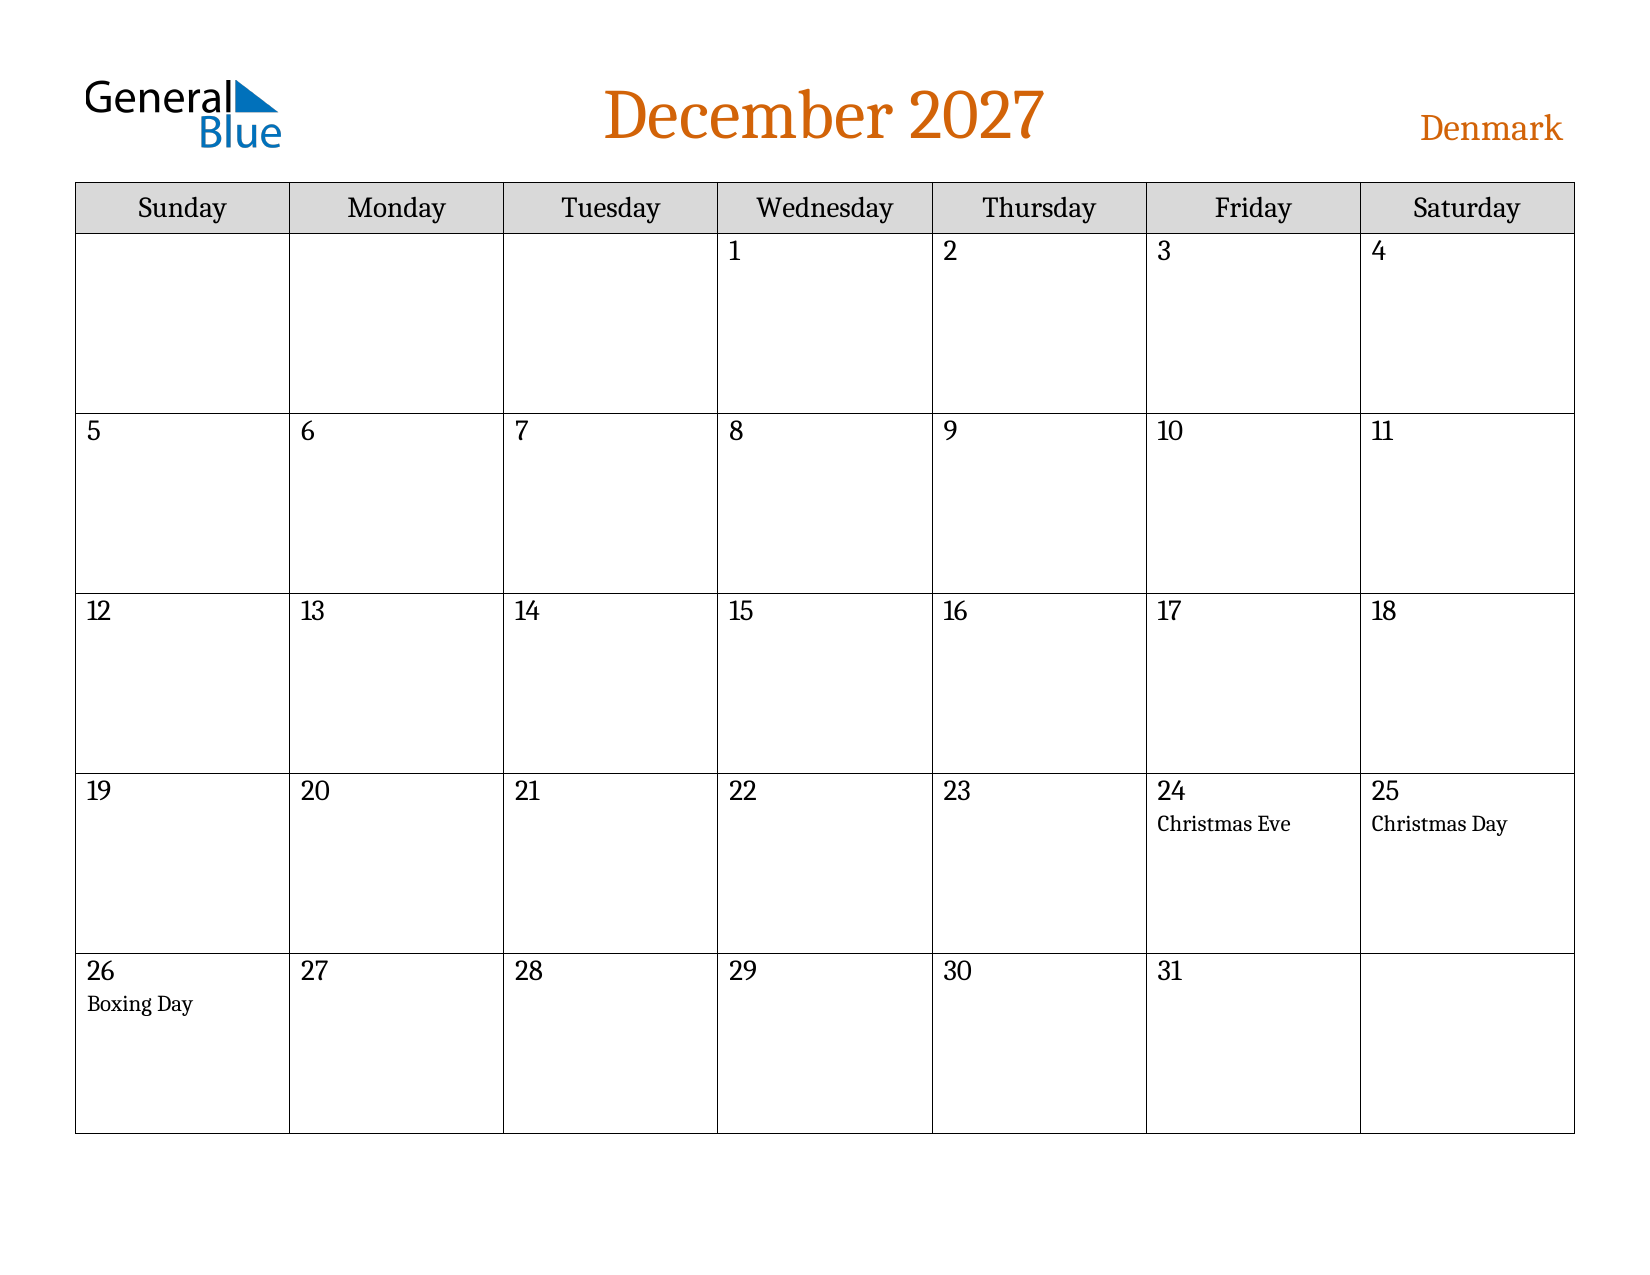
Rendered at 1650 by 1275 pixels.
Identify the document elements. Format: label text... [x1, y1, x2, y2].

table_cell [1147, 630, 1360, 773]
table_cell [76, 630, 289, 773]
picture [86, 80, 281, 148]
table_header Denmark [1146, 75, 1574, 182]
table_cell [290, 630, 503, 773]
table_cell 8 [718, 414, 932, 450]
table_cell 17 [1147, 594, 1360, 630]
table_cell [504, 990, 717, 1133]
table_cell Boxing Day [76, 990, 289, 1133]
table_cell [290, 990, 503, 1133]
table_cell Christmas Day [1361, 810, 1574, 953]
table_cell 30 [933, 954, 1146, 990]
table_cell 25 [1361, 774, 1574, 810]
table_cell 26 [76, 954, 289, 990]
table_cell [1147, 270, 1360, 413]
table_cell [504, 270, 717, 413]
table_cell 27 [290, 954, 503, 990]
table_cell Thursday [933, 183, 1146, 233]
table_cell 2 [933, 234, 1146, 270]
table_cell 29 [718, 954, 932, 990]
table_cell [504, 810, 717, 953]
table_header [76, 75, 503, 182]
table_cell Saturday [1361, 183, 1574, 233]
table_cell [933, 270, 1146, 413]
table_cell 19 [76, 774, 289, 810]
table_cell [504, 234, 717, 270]
table_cell Wednesday [718, 183, 932, 233]
table_cell 16 [933, 594, 1146, 630]
table_cell 3 [1147, 234, 1360, 270]
table_cell [290, 270, 503, 413]
table_cell 23 [933, 774, 1146, 810]
table_cell [1147, 990, 1360, 1133]
table_cell 4 [1361, 234, 1574, 270]
table_cell 18 [1361, 594, 1574, 630]
table_cell [718, 990, 932, 1133]
table_cell [1361, 450, 1574, 593]
table_cell [290, 234, 503, 270]
table_cell [933, 990, 1146, 1133]
table_cell [76, 234, 289, 270]
table_cell [1361, 270, 1574, 413]
table_cell [933, 810, 1146, 953]
table_cell 20 [290, 774, 503, 810]
table_cell [718, 630, 932, 773]
table_cell [718, 810, 932, 953]
table_cell [1361, 990, 1574, 1133]
table_cell [1361, 630, 1574, 773]
table_cell [1147, 450, 1360, 593]
table_header December 2027 [504, 75, 1146, 182]
table_cell [290, 450, 503, 593]
table_cell [76, 270, 289, 413]
table_cell [76, 810, 289, 953]
table_cell 31 [1147, 954, 1360, 990]
table_cell [76, 450, 289, 593]
table_cell 13 [290, 594, 503, 630]
table_cell 28 [504, 954, 717, 990]
table_cell 15 [718, 594, 932, 630]
table_cell [718, 270, 932, 413]
table_cell [718, 450, 932, 593]
table_cell Monday [290, 183, 503, 233]
table_cell 14 [504, 594, 717, 630]
table_cell 21 [504, 774, 717, 810]
table_cell 7 [504, 414, 717, 450]
table_cell [290, 810, 503, 953]
table_cell 12 [76, 594, 289, 630]
table_cell 5 [76, 414, 289, 450]
table_cell Sunday [76, 183, 289, 233]
table_cell Christmas Eve [1147, 810, 1360, 953]
table_cell Friday [1147, 183, 1360, 233]
table_cell 24 [1147, 774, 1360, 810]
table_cell 9 [933, 414, 1146, 450]
table_cell 1 [718, 234, 932, 270]
table_cell Tuesday [504, 183, 717, 233]
table_cell [933, 450, 1146, 593]
table_cell [504, 450, 717, 593]
table_cell 22 [718, 774, 932, 810]
table_cell 11 [1361, 414, 1574, 450]
table_cell 10 [1147, 414, 1360, 450]
table_cell [1361, 954, 1574, 990]
table_cell [933, 630, 1146, 773]
table_cell [504, 630, 717, 773]
table_cell 6 [290, 414, 503, 450]
